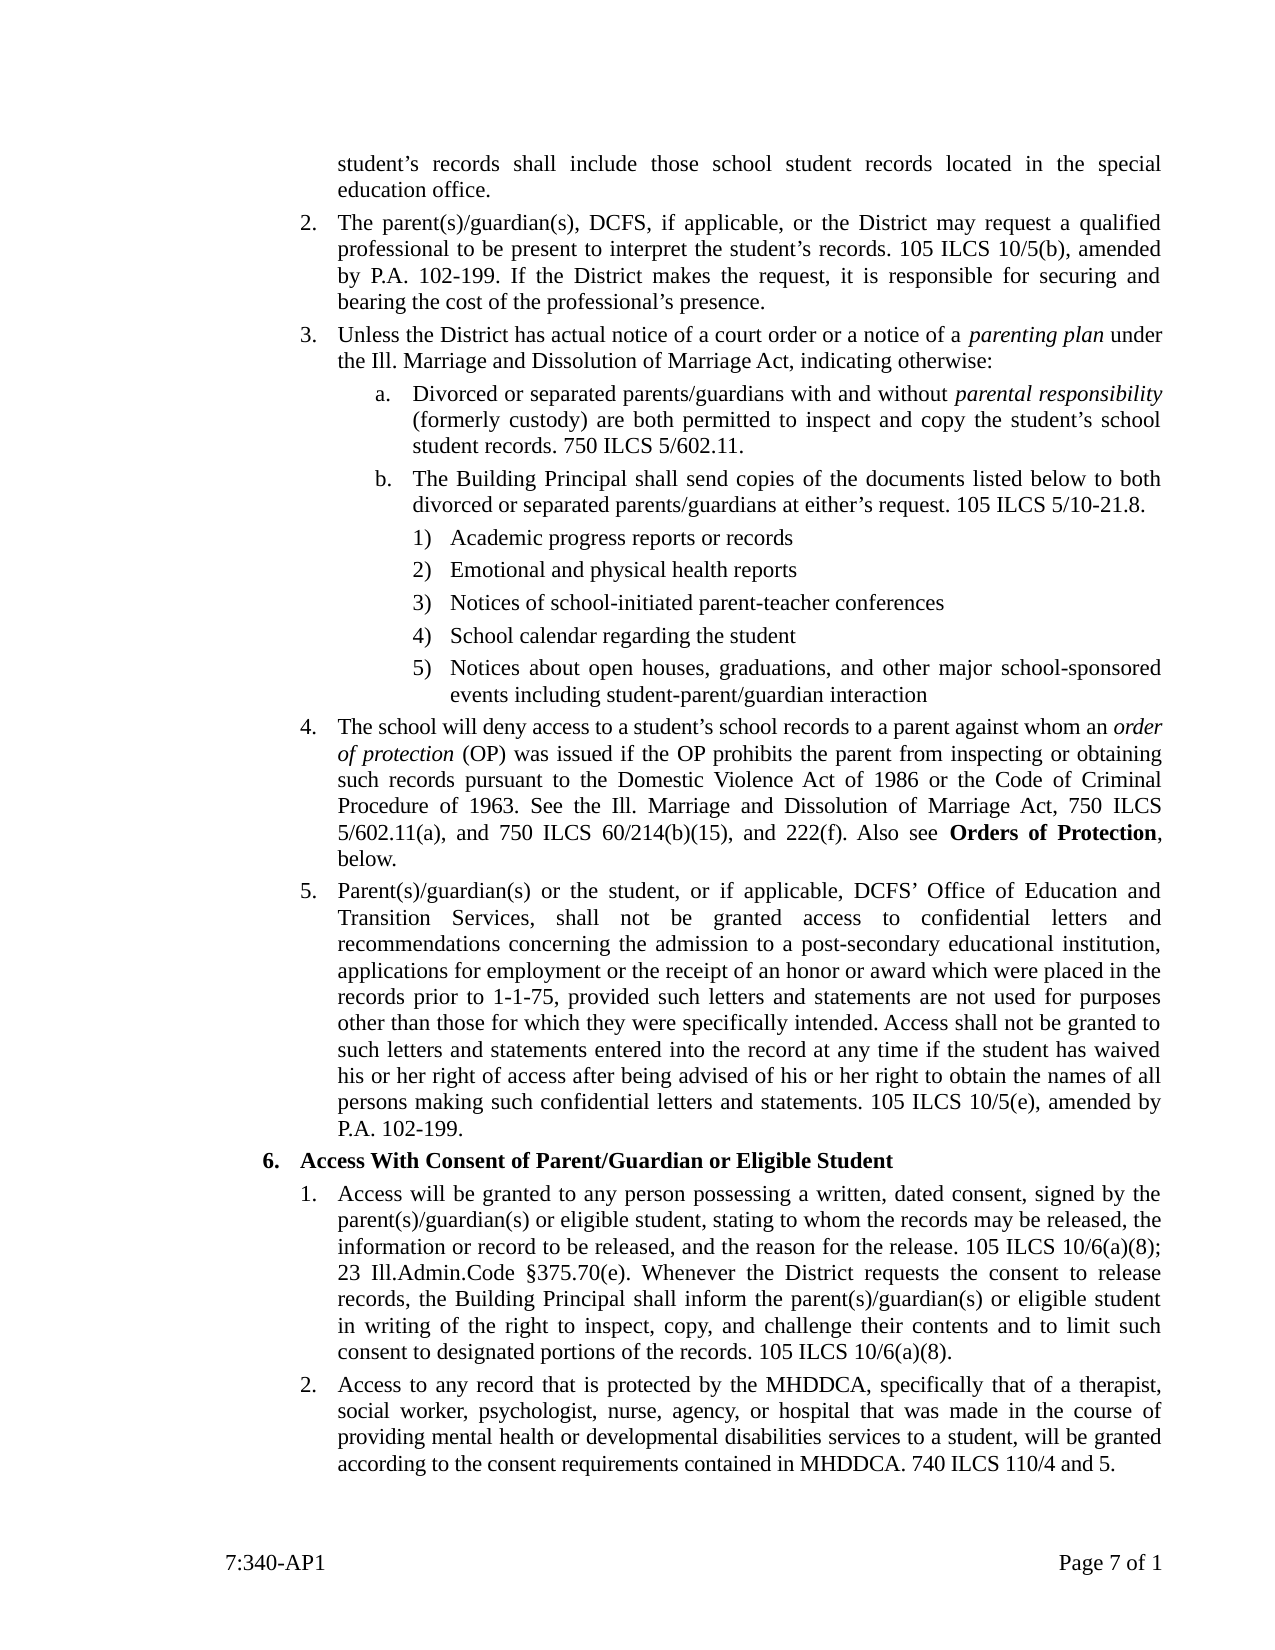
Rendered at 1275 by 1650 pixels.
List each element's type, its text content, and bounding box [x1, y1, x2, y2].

list Access to any record that is protected by the MHDDCA, specifically that of a therapist, social worker, psychologist, nurse, agency, or hospital that was made in the course of providing mental health or developmental disabilities services to a student, will be granted according to the consent requirements contained in MHDDCA. 740 ILCS 110/4 and 5. [300, 1371, 1162, 1476]
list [337, 150, 1162, 203]
list Divorced or separated parents/guardians with and without parental responsibility (formerly custody) are both permitted to inspect and copy the student’s school student records. 750 ILCS 5/602.11. [375, 379, 1162, 459]
list Unless the District has actual notice of a court order or a notice of a parenting plan under the Ill. Marriage and Dissolution of Marriage Act, indicating otherwise: [300, 321, 1162, 373]
list The parent(s)/guardian(s), DCFS, if applicable, or the District may request a qualified professional to be present to interpret the student’s records. 105 ILCS 10/5(b), amended by P.A. 102-199. If the District makes the request, it is responsible for securing and bearing the cost of the professional’s presence. [300, 209, 1162, 314]
list Parent(s)/guardian(s) or the student, or if applicable, DCFS’ Office of Education and Transition Services, shall not be granted access to confidential letters and recommendations concerning the admission to a post-secondary educational institution, applications for employment or the receipt of an honor or award which were placed in the records prior to 1-1-75, provided such letters and statements are not used for purposes other than those for which they were specifically intended. Access shall not be granted to such letters and statements entered into the record at any time if the student has waived his or her right of access after being advised of his or her right to obtain the names of all persons making such confidential letters and statements. 105 ILCS 10/5(e), amended by P.A. 102-199. [300, 878, 1162, 1141]
list The Building Principal shall send copies of the documents listed below to both divorced or separated parents/guardians at either’s request. 105 ILCS 5/10-21.8. [375, 465, 1162, 518]
list Notices about open houses, graduations, and other major school-sponsored events including student-parent/guardian interaction [412, 654, 1162, 707]
list School calendar regarding the student [412, 622, 1162, 648]
list Emotional and physical health reports [412, 556, 1162, 583]
list Notices of school-initiated parent-teacher conferences [412, 589, 1162, 615]
list The school will deny access to a student’s school records to a parent against whom an order of protection (OP) was issued if the OP prohibits the parent from inspecting or obtaining such records pursuant to the Domestic Violence Act of 1986 or the Code of Criminal Procedure of 1963. See the Ill. Marriage and Dissolution of Marriage Act, 750 ILCS 5/602.11(a), and 750 ILCS 60/214(b)(15), and 222(f). Also see Orders of Protection, below. [300, 713, 1162, 871]
list Academic progress reports or records [412, 524, 1162, 550]
list Access With Consent of Parent/Guardian or Eligible Student [262, 1147, 1162, 1174]
list Access will be granted to any person possessing a written, dated consent, signed by the parent(s)/guardian(s) or eligible student, stating to whom the records may be released, the information or record to be released, and the reason for the release. 105 ILCS 10/6(a)(8); 23 Ill.Admin.Code §375.70(e). Whenever the District requests the consent to release records, the Building Principal shall inform the parent(s)/guardian(s) or eligible student in writing of the right to inspect, copy, and challenge their contents and to limit such consent to designated portions of the records. 105 ILCS 10/6(a)(8). [300, 1180, 1162, 1364]
